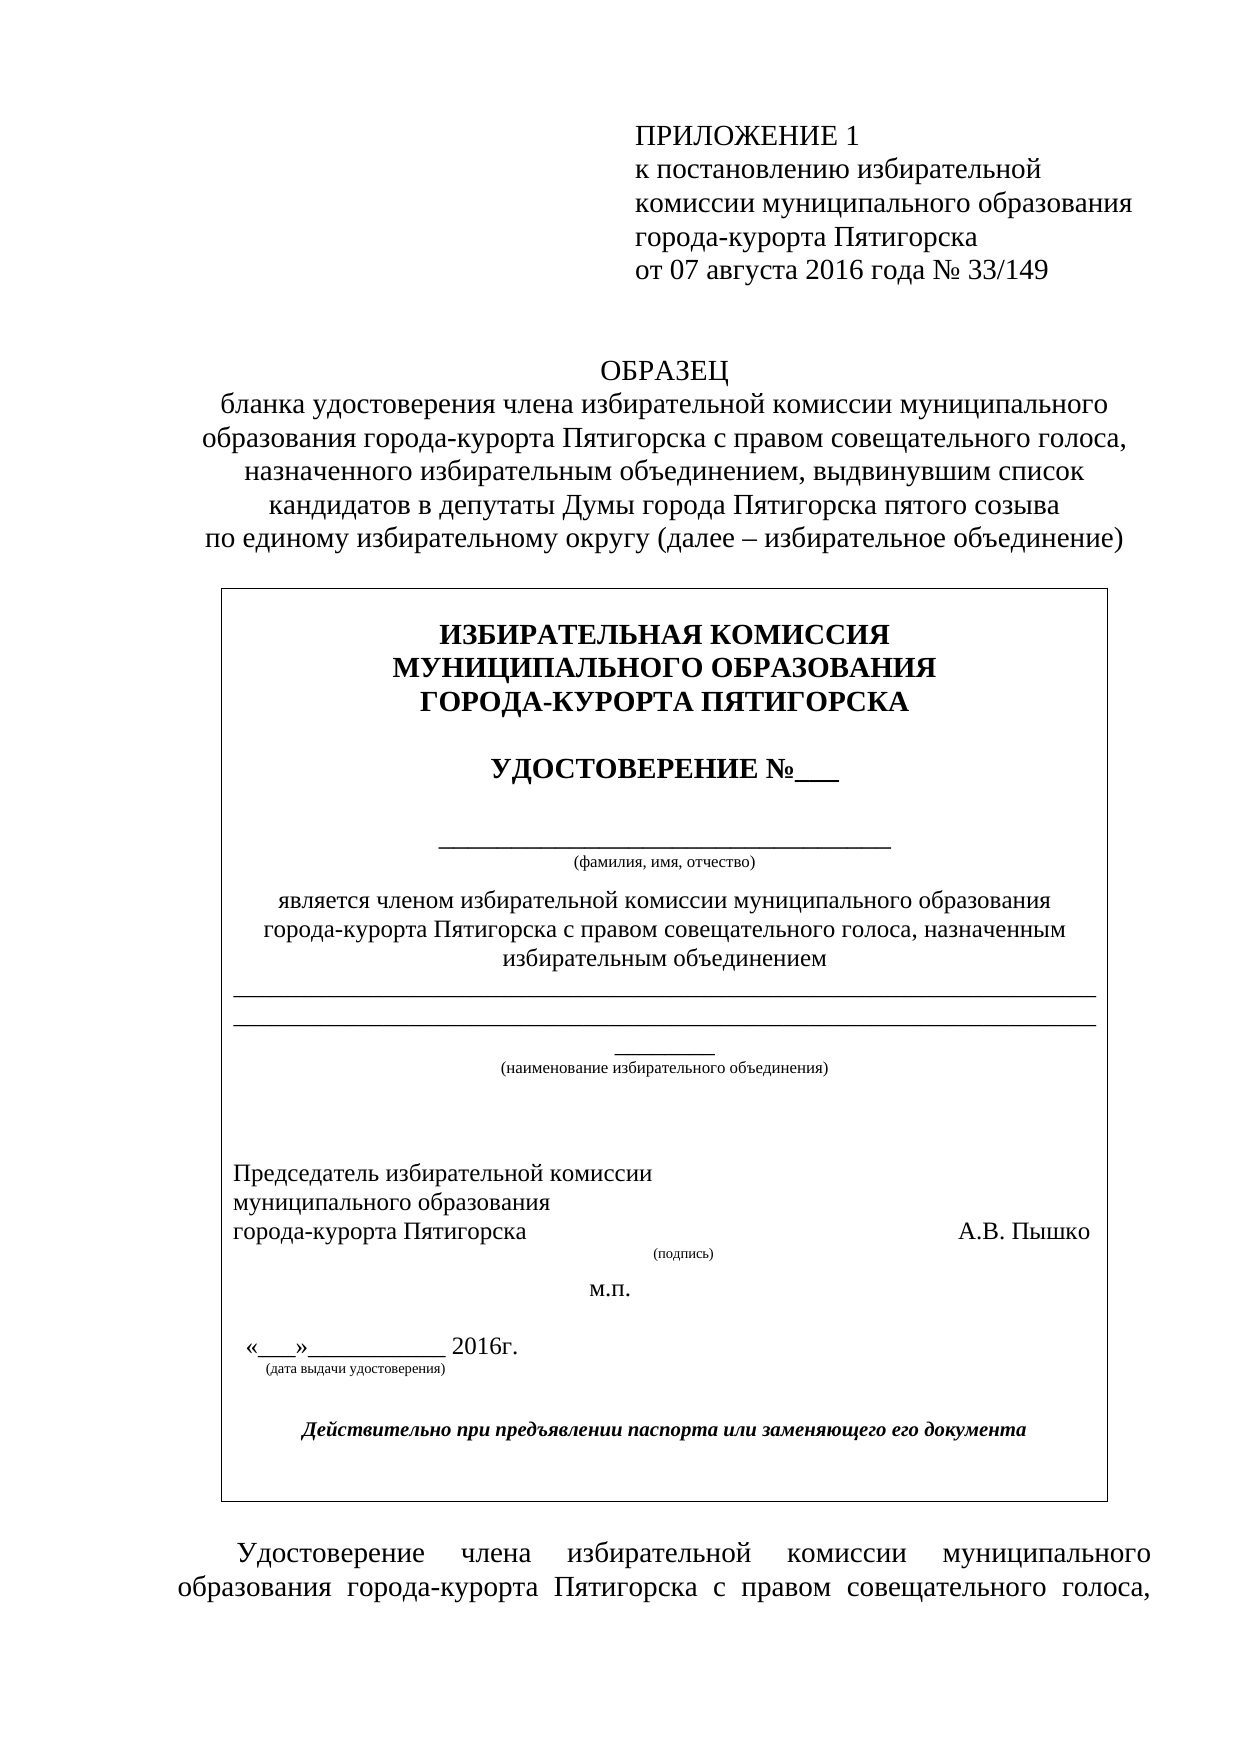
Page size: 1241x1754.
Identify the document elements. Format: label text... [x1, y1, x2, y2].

text ОБРАЗЕЦ [177, 353, 1152, 386]
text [177, 1536, 1152, 1603]
text ПРИЛОЖЕНИЕ 1 [635, 118, 1152, 152]
text по единому избирательному округу (далее – избирательное объединение) [177, 521, 1152, 554]
text к постановлению избирательной комиссии муниципального образования города-курорта Пятигорска [635, 152, 1152, 252]
table_header Избирательная комиссия муниципального образования Города-курорта пятигорска УДОСТОВЕРЕНИЕ №___ _______________________________ (фамилия, имя, отчество) является членом избирательной комиссии муниципального образования города-курорта Пятигорска с правом совещательного голоса, назначенным избирательным объединением __________________________________________________________________________________________________________________________________________________ (наименование избирательного объединения) Председатель избирательной комиссии муниципального образования города-курорта Пятигорска А.В. Пышко (подпись) м.п. «___»___________ 2016г. (дата выдачи удостоверения) Действительно при предъявлении паспорта или заменяющего его документа [222, 589, 1107, 1501]
text бланка удостоверения члена избирательной комиссии муниципального образования города-курорта Пятигорска с правом совещательного голоса, назначенного избирательным объединением, выдвинувшим список кандидатов в депутаты Думы города Пятигорска пятого созыва [177, 386, 1152, 521]
text от 07 августа 2016 года № 33/149 [635, 252, 1152, 286]
